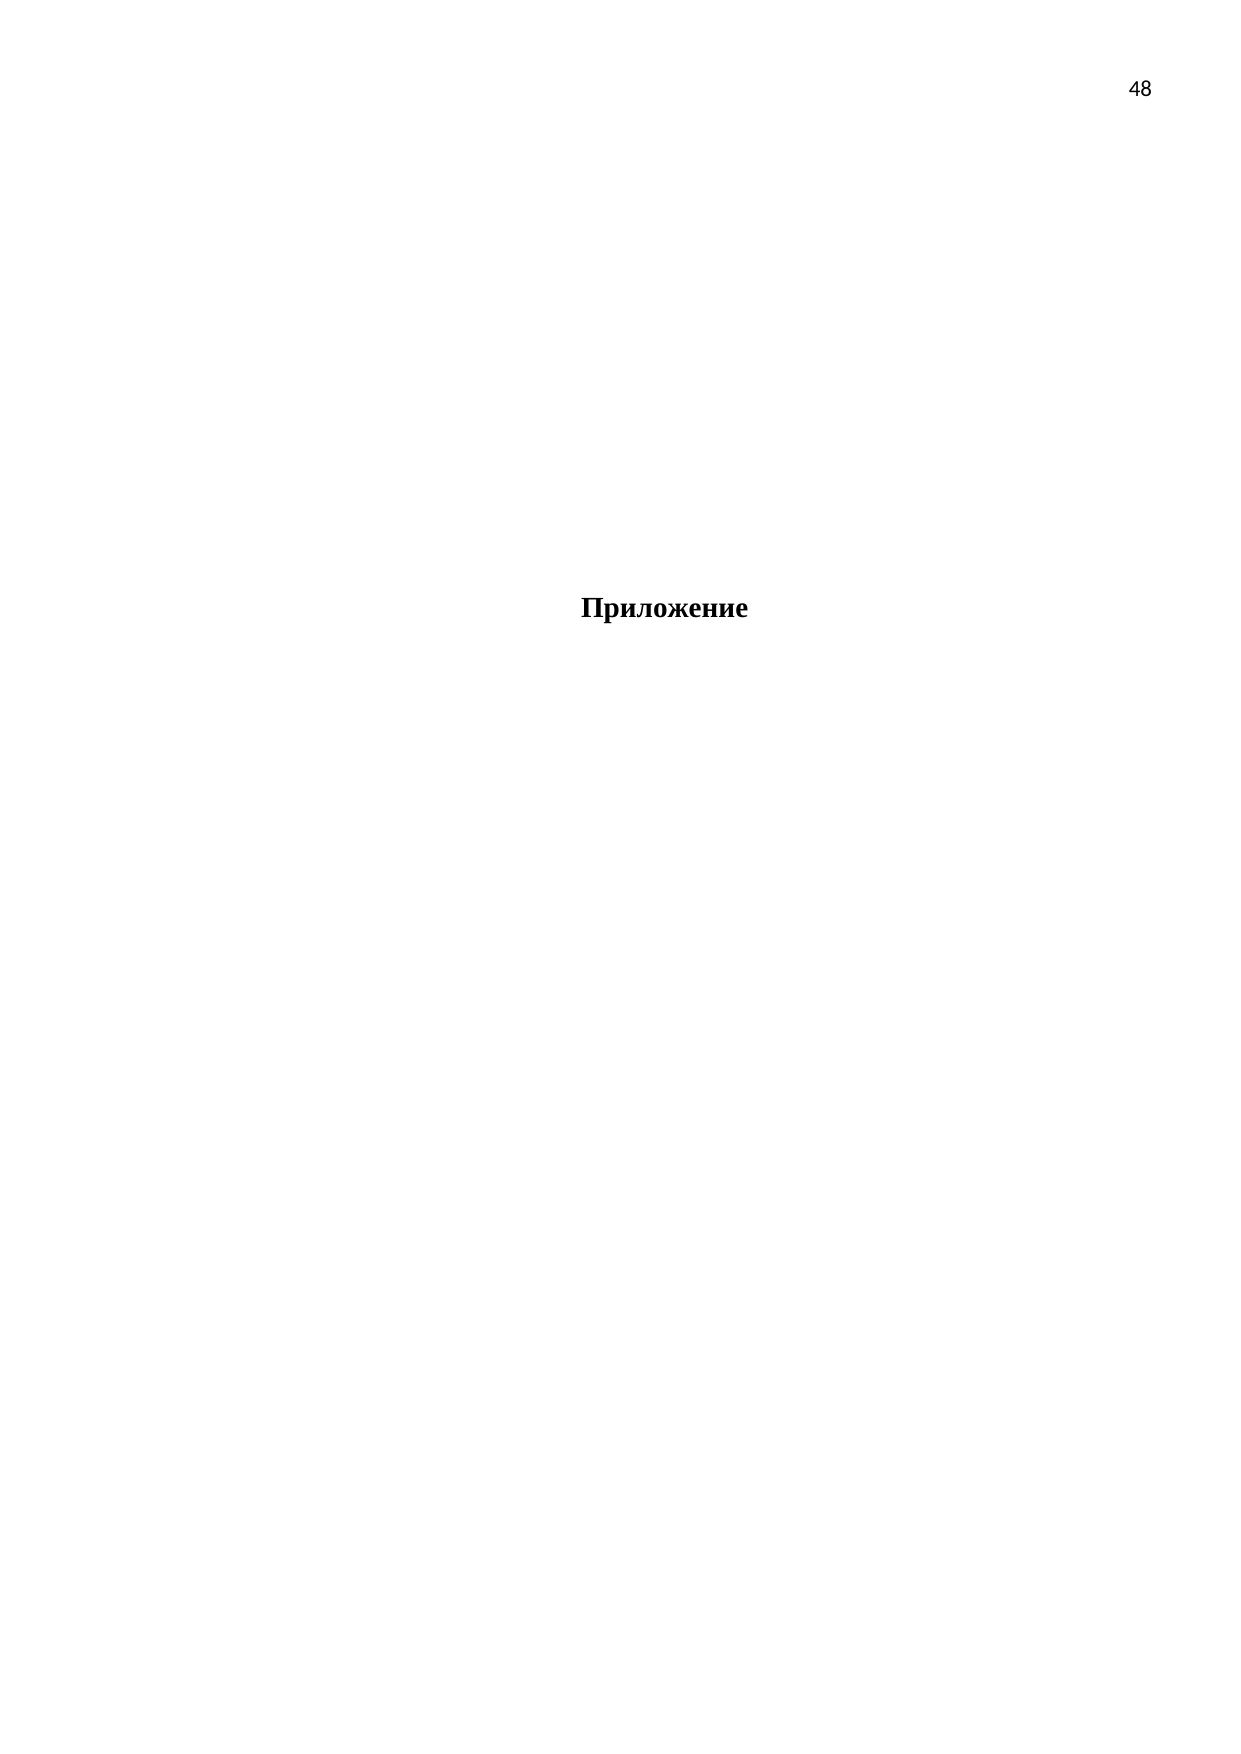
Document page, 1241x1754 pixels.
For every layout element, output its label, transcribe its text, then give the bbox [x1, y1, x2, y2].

text Приложение [177, 590, 1152, 623]
